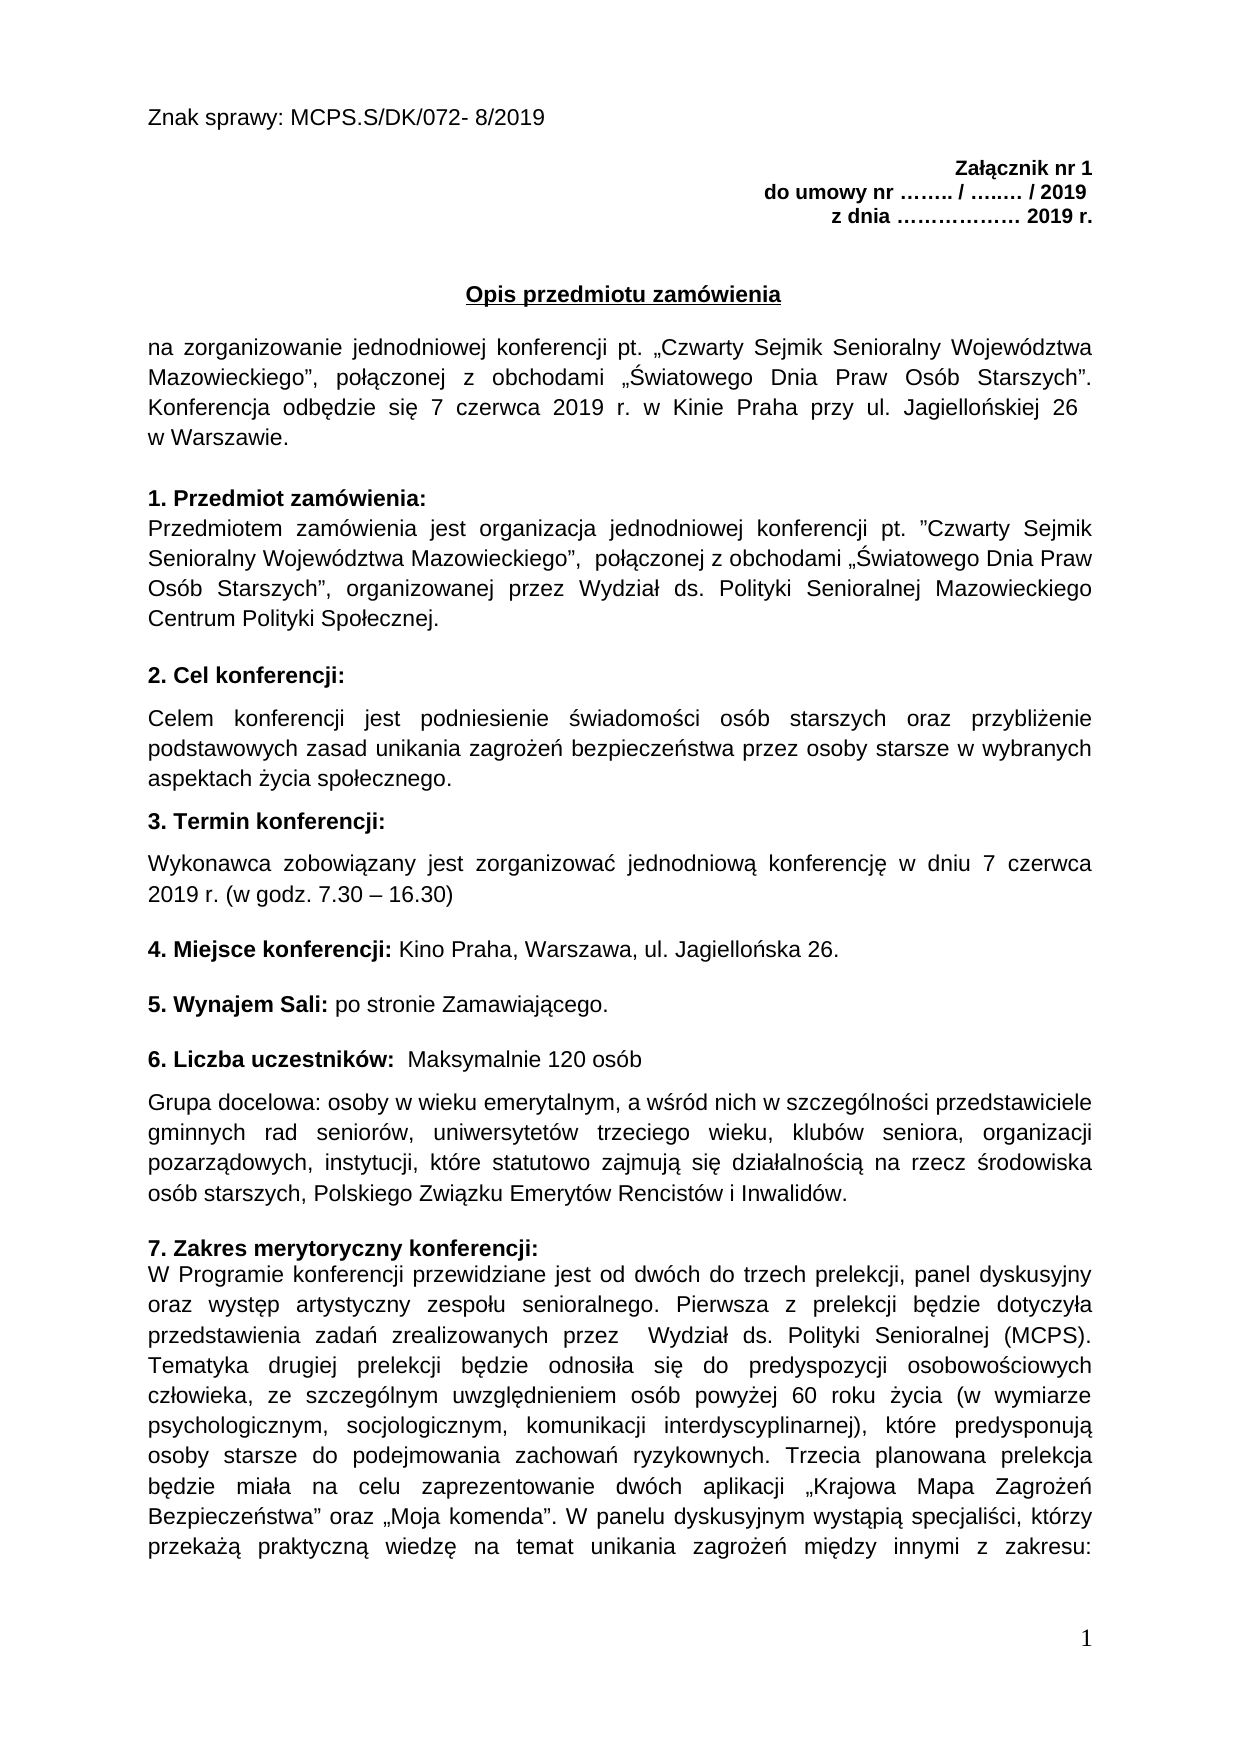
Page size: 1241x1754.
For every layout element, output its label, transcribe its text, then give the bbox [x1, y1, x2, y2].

text 7. Zakres merytoryczny konferencji: [148, 1235, 1093, 1261]
text 1. Przedmiot zamówienia: [148, 484, 1093, 511]
list Celem konferencji jest podniesienie świadomości osób starszych oraz przybliżenie podstawowych zasad unikania zagrożeń bezpieczeństwa przez osoby starsze w wybranych aspektach życia społecznego. [148, 704, 1093, 791]
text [148, 1261, 1093, 1559]
text Znak sprawy: MCPS.S/DK/072- 8/2019 [148, 103, 1093, 130]
text Przedmiotem zamówienia jest organizacja jednodniowej konferencji pt. ”Czwarty Sejmik Senioralny Województwa Mazowieckiego”, połączonej z obchodami „Światowego Dnia Praw Osób Starszych”, organizowanej przez Wydział ds. Polityki Senioralnej Mazowieckiego Centrum Polityki Społecznej. [148, 515, 1093, 632]
list Grupa docelowa: osoby w wieku emerytalnym, a wśród nich w szczególności przedstawiciele gminnych rad seniorów, uniwersytetów trzeciego wieku, klubów seniora, organizacji pozarządowych, instytucji, które statutowo zajmują się działalnością na rzecz środowiska osób starszych, Polskiego Związku Emerytów Rencistów i Inwalidów. [148, 1089, 1093, 1206]
text do umowy nr …….. / …..… / 2019 z dnia ……………… 2019 r. [148, 180, 1093, 228]
list 4. Miejsce konferencji: Kino Praha, Warszawa, ul. Jagiellońska 26. [148, 936, 1093, 962]
list 2. Cel konferencji: [148, 662, 1093, 688]
text Opis przedmiotu zamówienia [148, 281, 1093, 307]
list 6. Liczba uczestników: Maksymalnie 120 osób [148, 1046, 1093, 1073]
list 5. Wynajem Sali: po stronie Zamawiającego. [148, 991, 1093, 1017]
text Załącznik nr 1 [148, 156, 1093, 180]
list 3. Termin konferencji: [148, 808, 1093, 834]
list Wykonawca zobowiązany jest zorganizować jednodniową konferencję w dniu 7 czerwca 2019 r. (w godz. 7.30 – 16.30) [148, 850, 1093, 907]
text na zorganizowanie jednodniowej konferencji pt. „Czwarty Sejmik Senioralny Województwa Mazowieckiego”, połączonej z obchodami „Światowego Dnia Praw Osób Starszych”. Konferencja odbędzie się 7 czerwca 2019 r. w Kinie Praha przy ul. Jagiellońskiej 26 w Warszawie. [148, 333, 1093, 450]
